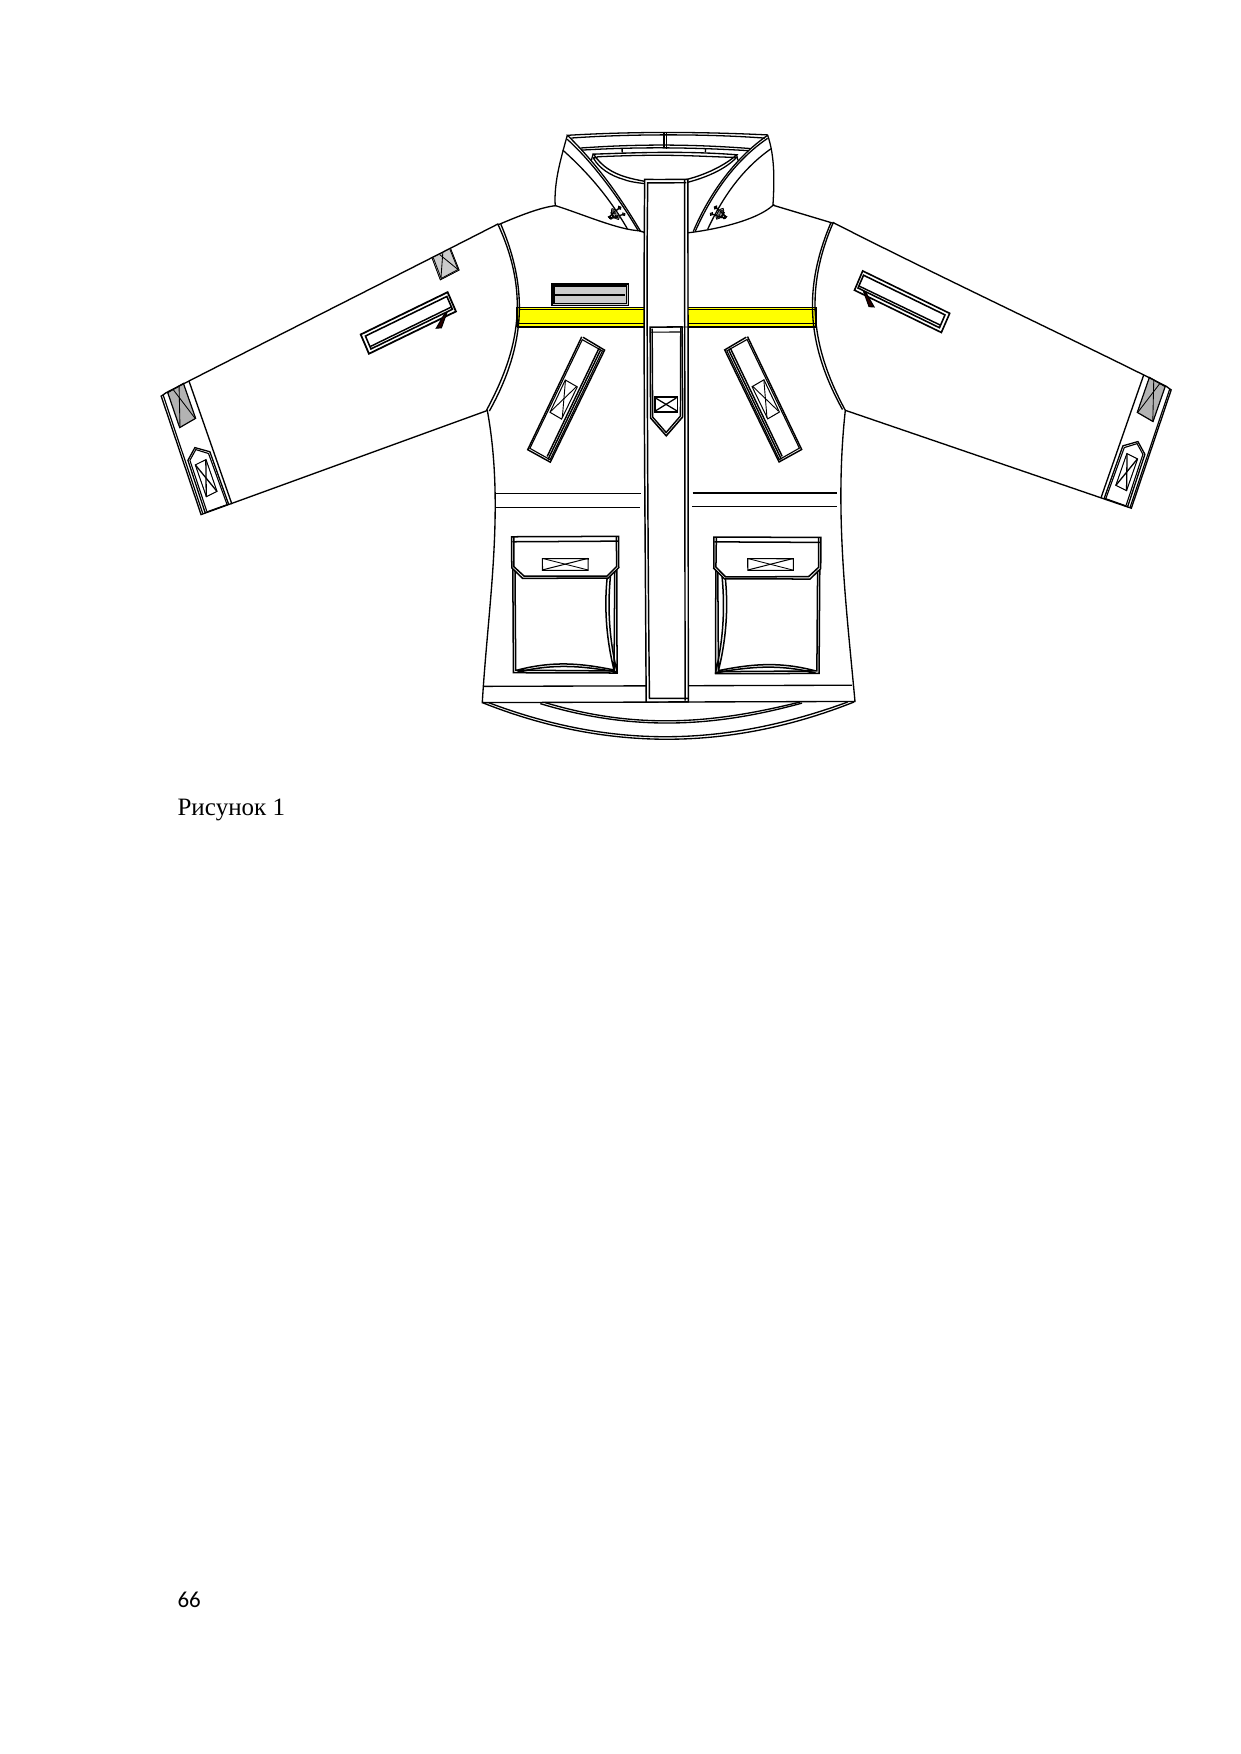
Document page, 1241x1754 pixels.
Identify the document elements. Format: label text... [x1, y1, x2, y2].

text Рисунок 1 [140, 792, 1181, 820]
